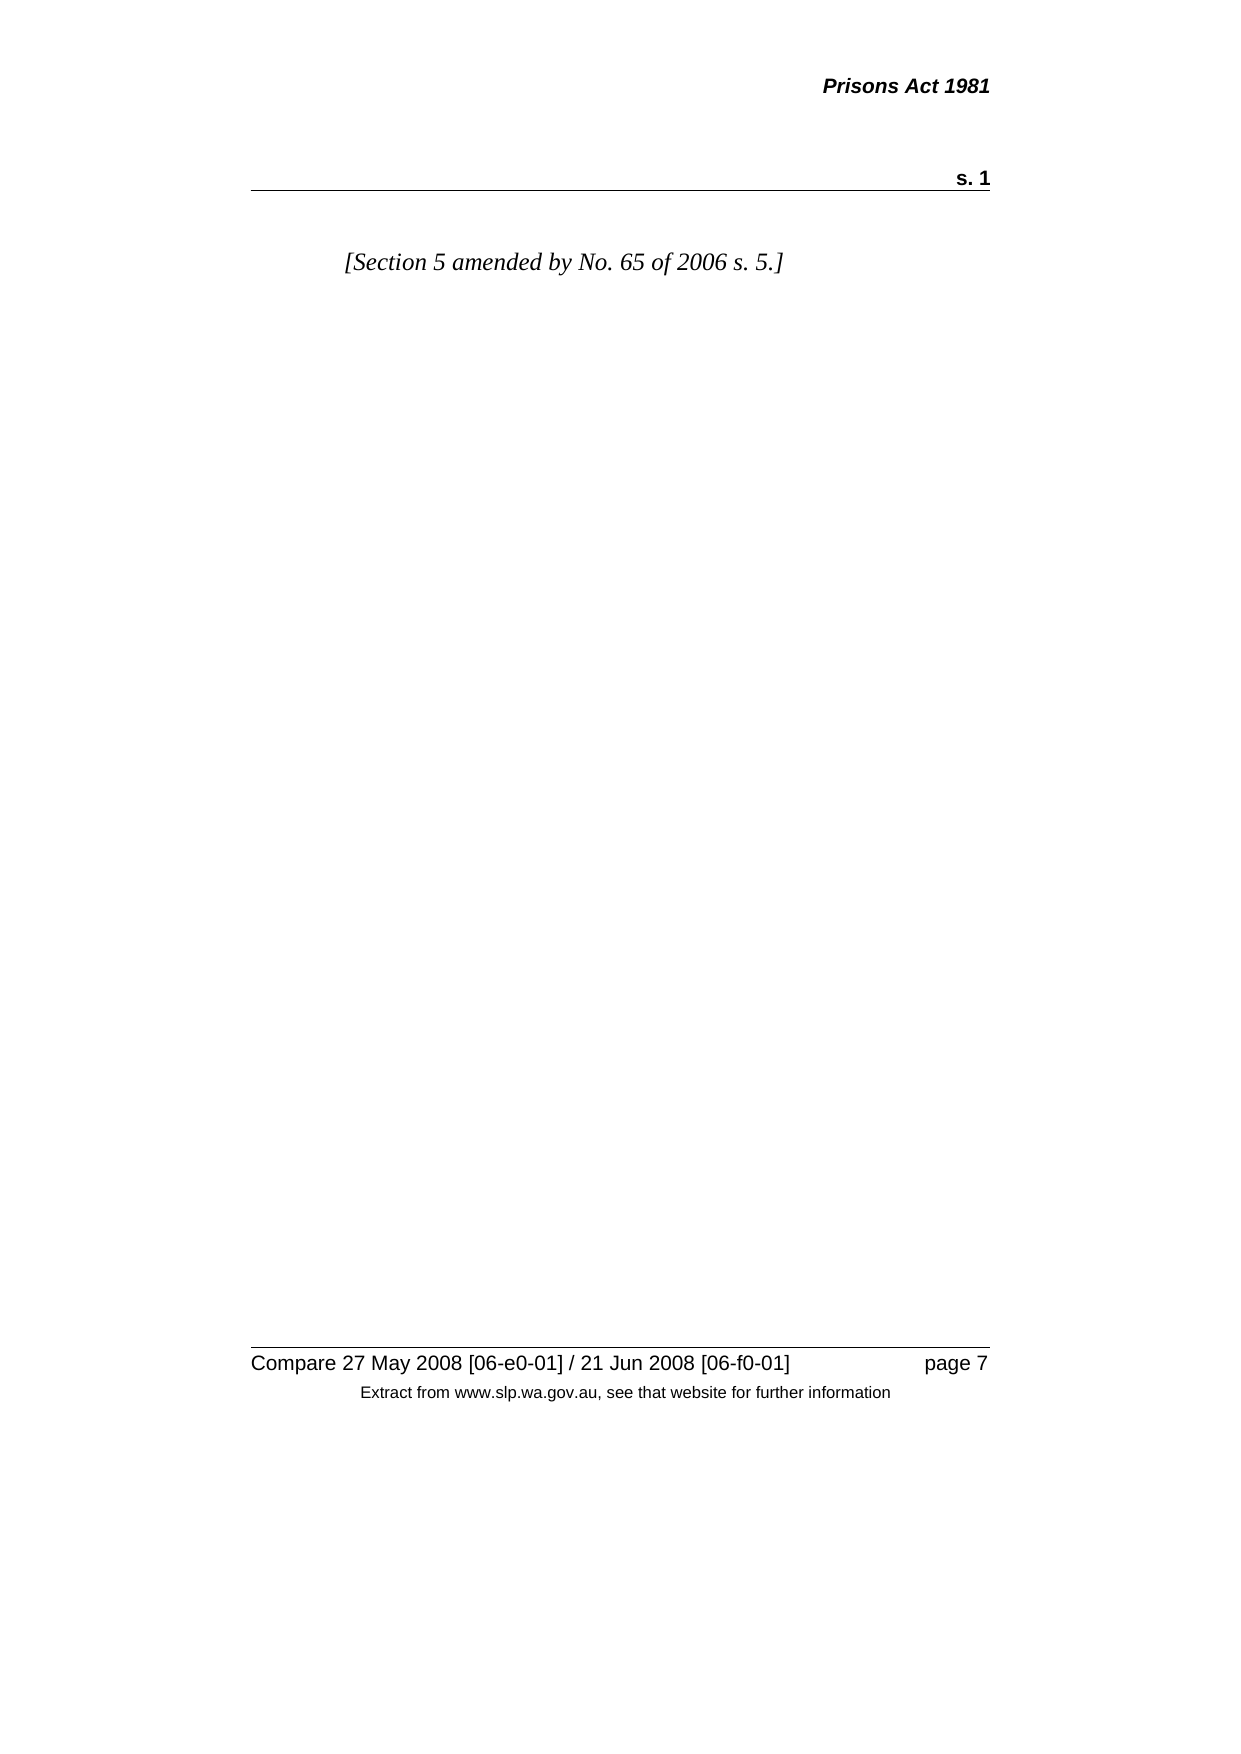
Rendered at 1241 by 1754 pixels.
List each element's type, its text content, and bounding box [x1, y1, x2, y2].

text [Section 5 amended by No. 65 of 2006 s. 5.] [251, 247, 990, 276]
